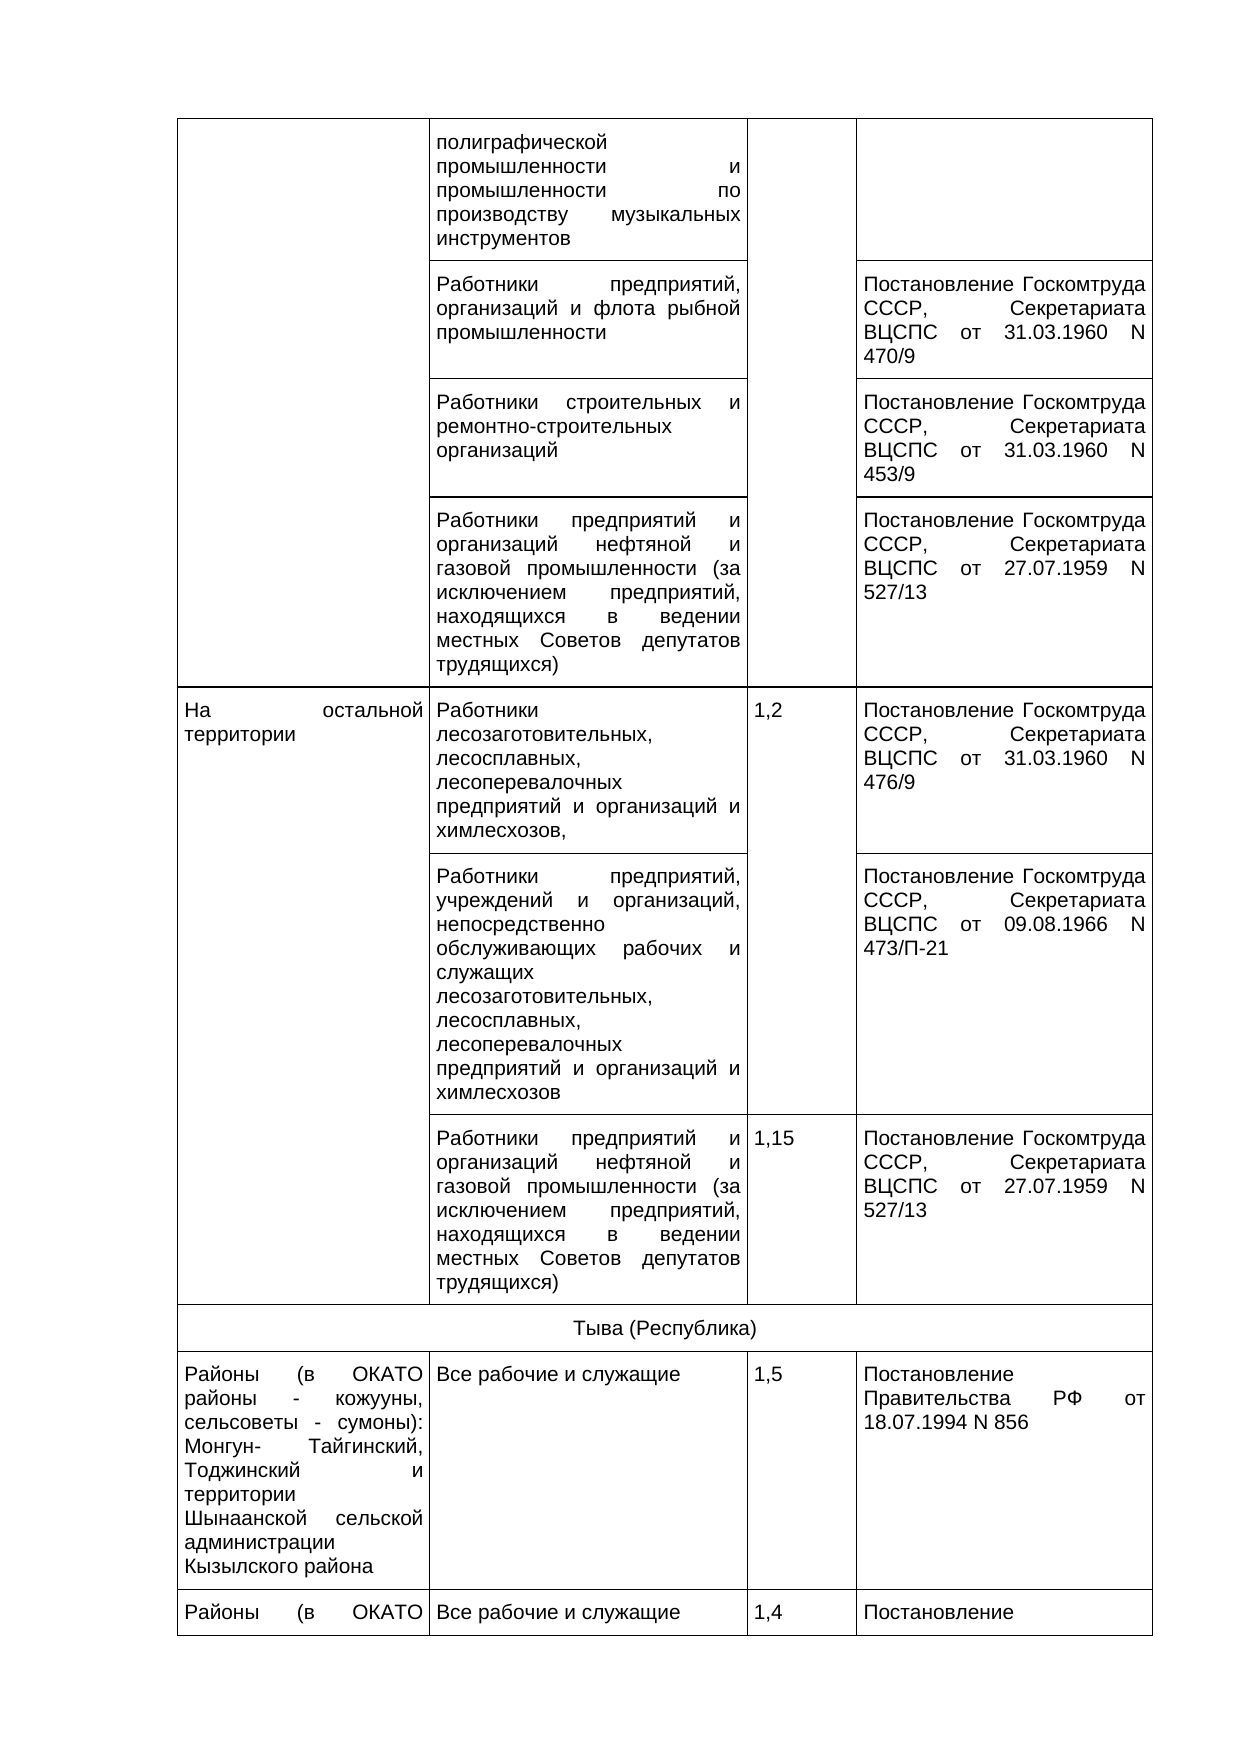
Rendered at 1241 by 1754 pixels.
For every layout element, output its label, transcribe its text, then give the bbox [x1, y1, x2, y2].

table_cell 1,4 [748, 1590, 856, 1635]
table_cell Все рабочие и служащие [430, 1352, 747, 1588]
table_cell Постановление Госкомтруда СССР, Секретариата ВЦСПС от 27.07.1959 N 527/13 [857, 498, 1152, 686]
table_cell Работники предприятий и организаций нефтяной и газовой промышленности (за исключением предприятий, находящихся в ведении местных Советов депутатов трудящихся) [430, 498, 747, 686]
table_cell Работники предприятий и организаций нефтяной и газовой промышленности (за исключением предприятий, находящихся в ведении местных Советов депутатов трудящихся) [430, 1115, 747, 1304]
table_cell Работники строительных и ремонтно-строительных организаций [430, 379, 747, 496]
table_cell Постановление Госкомтруда СССР, Секретариата ВЦСПС от 09.08.1966 N 473/П-21 [857, 854, 1152, 1114]
table_cell Постановление Госкомтруда СССР, Секретариата ВЦСПС от 31.03.1960 N 470/9 [857, 261, 1152, 378]
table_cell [178, 1590, 429, 1635]
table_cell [857, 119, 1152, 260]
table_cell Постановление Правительства РФ от 18.07.1994 N 856 [857, 1352, 1152, 1588]
table_cell На остальной территории [178, 688, 429, 1304]
table_cell Тыва (Республика) [178, 1305, 1152, 1351]
table_cell 1,5 [748, 1352, 856, 1588]
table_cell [430, 1590, 747, 1635]
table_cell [857, 1590, 1152, 1635]
table_cell Работники лесозаготовительных, лесосплавных, лесоперевалочных предприятий и организаций и химлесхозов, [430, 688, 747, 852]
table_cell Постановление Госкомтруда СССР, Секретариата ВЦСПС от 31.03.1960 N 476/9 [857, 688, 1152, 852]
table_cell Работники предприятий, организаций и флота рыбной промышленности [430, 261, 747, 378]
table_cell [430, 119, 747, 260]
table_cell Работники предприятий, учреждений и организаций, непосредственно обслуживающих рабочих и служащих лесозаготовительных, лесосплавных, лесоперевалочных предприятий и организаций и химлесхозов [430, 854, 747, 1114]
table_cell 1,2 [748, 688, 856, 1114]
table_cell Постановление Госкомтруда СССР, Секретариата ВЦСПС от 27.07.1959 N 527/13 [857, 1115, 1152, 1304]
table_cell Постановление Госкомтруда СССР, Секретариата ВЦСПС от 31.03.1960 N 453/9 [857, 379, 1152, 496]
table_cell Районы (в ОКАТО районы - кожууны, сельсоветы - сумоны): Монгун- Тайгинский, Тоджинский и территории Шынаанской сельской администрации Кызылского района [178, 1352, 429, 1588]
table_cell 1,15 [748, 1115, 856, 1304]
